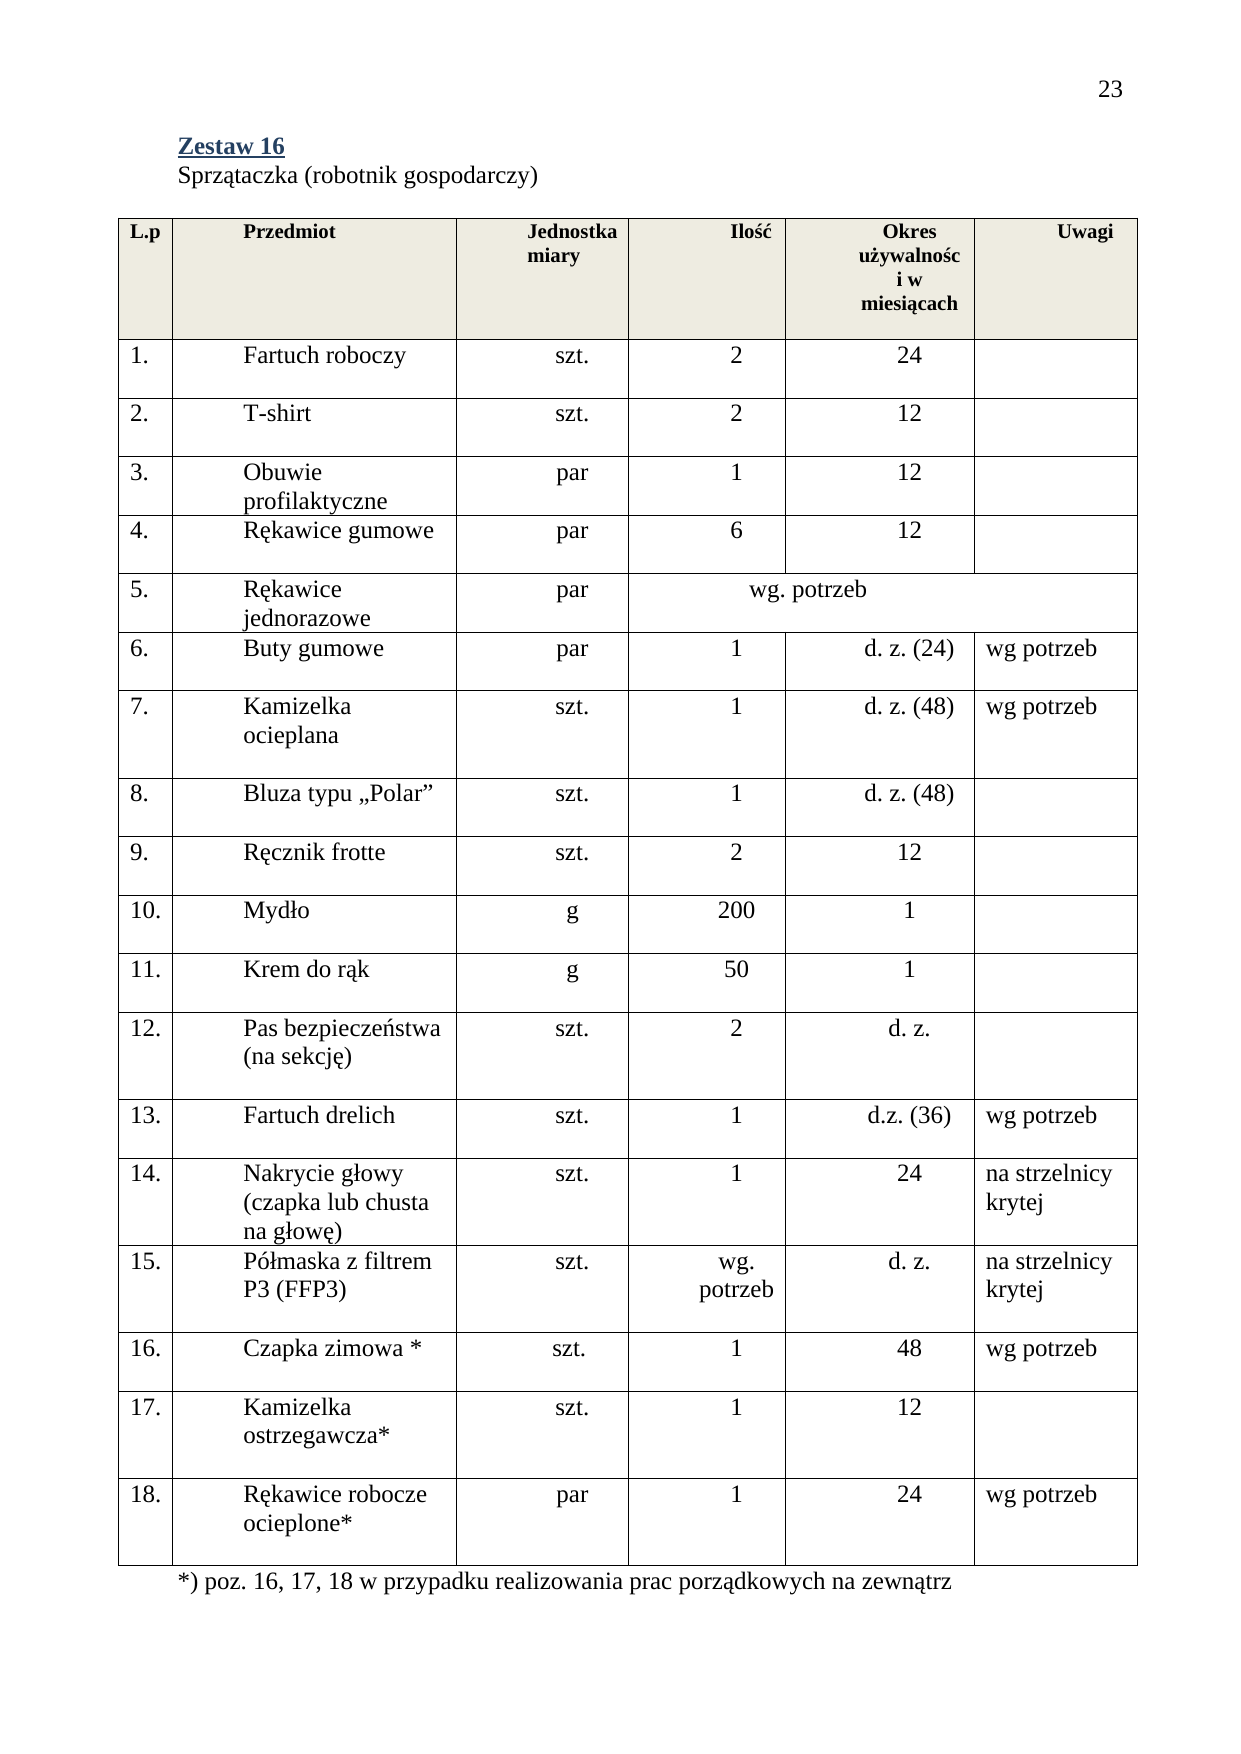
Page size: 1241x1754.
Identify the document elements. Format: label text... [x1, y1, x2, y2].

table_cell szt. [457, 399, 628, 456]
table_cell 13. [119, 1100, 172, 1157]
table_cell Krem do rąk [173, 954, 456, 1012]
table_cell d. z. [786, 1013, 974, 1099]
table_cell 24 [786, 1159, 974, 1245]
table_cell 24 [786, 1479, 974, 1565]
table_cell 6 [629, 516, 785, 573]
table_cell g [457, 896, 628, 953]
table_cell 14. [119, 1159, 172, 1245]
table_cell [975, 954, 1137, 1012]
table_cell [975, 516, 1137, 573]
table_cell T-shirt [173, 399, 456, 456]
table_cell wg. potrzeb [629, 1246, 785, 1332]
table_cell 16. [119, 1333, 172, 1391]
text Sprzątaczka (robotnik gospodarczy) [177, 160, 1123, 189]
table_cell szt. [457, 837, 628, 894]
table_cell Półmaska z filtrem P3 (FFP3) [173, 1246, 456, 1332]
table_cell 12 [786, 457, 974, 514]
table_cell par [457, 1479, 628, 1565]
table_cell 11. [119, 954, 172, 1012]
table_cell szt. [457, 1333, 628, 1391]
table_cell 2 [629, 1013, 785, 1099]
table_cell [975, 399, 1137, 456]
table_cell 4. [119, 516, 172, 573]
table_cell d. z. (48) [786, 779, 974, 836]
table_cell d.z. (36) [786, 1100, 974, 1157]
table_cell [975, 837, 1137, 894]
table_cell 12. [119, 1013, 172, 1099]
table_cell Pas bezpieczeństwa (na sekcję) [173, 1013, 456, 1099]
table_cell Ręcznik frotte [173, 837, 456, 894]
table_cell 50 [629, 954, 785, 1012]
table_cell d. z. [786, 1246, 974, 1332]
table_cell [975, 1013, 1137, 1099]
table_cell wg potrzeb [975, 1100, 1137, 1157]
table_cell par [457, 516, 628, 573]
table_cell 10. [119, 896, 172, 953]
table_cell 2. [119, 399, 172, 456]
table_cell 9. [119, 837, 172, 894]
table_cell [975, 340, 1137, 397]
table_cell szt. [457, 1100, 628, 1157]
table_cell 12 [786, 1392, 974, 1478]
table_cell Bluza typu „Polar” [173, 779, 456, 836]
table_cell Mydło [173, 896, 456, 953]
table_cell szt. [457, 691, 628, 777]
table_cell szt. [457, 1013, 628, 1099]
table_header Uwagi [975, 219, 1137, 339]
table_cell 1 [786, 896, 974, 953]
table_cell Rękawice jednorazowe [173, 574, 456, 632]
table_cell wg potrzeb [975, 1333, 1137, 1391]
table_cell 3. [119, 457, 172, 514]
table_cell 1 [629, 1479, 785, 1565]
table_cell 1 [629, 1159, 785, 1245]
table_cell Rękawice robocze ocieplone* [173, 1479, 456, 1565]
table_header Przedmiot [173, 219, 456, 339]
table_cell Fartuch roboczy [173, 340, 456, 397]
table_cell 2 [629, 340, 785, 397]
table_cell Kamizelka ocieplana [173, 691, 456, 777]
table_cell par [457, 633, 628, 690]
table_cell 12 [786, 399, 974, 456]
table_cell 15. [119, 1246, 172, 1332]
table_cell szt. [457, 779, 628, 836]
table_cell szt. [457, 1159, 628, 1245]
table_header Jednostka miary [457, 219, 628, 339]
table_cell par [457, 574, 628, 632]
table_cell 24 [786, 340, 974, 397]
table_cell par [457, 457, 628, 514]
table_cell [975, 457, 1137, 514]
table_cell 2 [629, 399, 785, 456]
table_cell 12 [786, 516, 974, 573]
table_cell szt. [457, 1392, 628, 1478]
table_cell 1 [629, 691, 785, 777]
table_header L.p [119, 219, 172, 339]
table_cell Fartuch drelich [173, 1100, 456, 1157]
table_cell g [457, 954, 628, 1012]
table_cell 1 [629, 1100, 785, 1157]
table_cell wg potrzeb [975, 633, 1137, 690]
table_cell na strzelnicy krytej [975, 1159, 1137, 1245]
table_cell [975, 1392, 1137, 1478]
table_cell wg potrzeb [975, 1479, 1137, 1565]
table_cell 8. [119, 779, 172, 836]
table_cell [975, 779, 1137, 836]
table_cell 1 [629, 779, 785, 836]
table_cell Kamizelka ostrzegawcza* [173, 1392, 456, 1478]
table_cell 48 [786, 1333, 974, 1391]
table_cell szt. [457, 1246, 628, 1332]
table_cell wg potrzeb [975, 691, 1137, 777]
table_cell Nakrycie głowy (czapka lub chusta na głowę) [173, 1159, 456, 1245]
table_cell Czapka zimowa * [173, 1333, 456, 1391]
table_cell Buty gumowe [173, 633, 456, 690]
table_cell d. z. (24) [786, 633, 974, 690]
table_cell d. z. (48) [786, 691, 974, 777]
table_cell 12 [786, 837, 974, 894]
table_cell 1 [786, 954, 974, 1012]
table_cell 1. [119, 340, 172, 397]
table_cell 1 [629, 457, 785, 514]
table_cell 1 [629, 1333, 785, 1391]
table_cell 6. [119, 633, 172, 690]
table_cell wg. potrzeb [629, 574, 1137, 632]
table_cell szt. [457, 340, 628, 397]
table_cell 1 [629, 633, 785, 690]
table_cell 5. [119, 574, 172, 632]
table_cell Obuwie profilaktyczne [173, 457, 456, 514]
table_header Ilość [629, 219, 785, 339]
table_cell 1 [629, 1392, 785, 1478]
table_cell 18. [119, 1479, 172, 1565]
table_header Okres używalności w miesiącach [786, 219, 974, 339]
table_cell na strzelnicy krytej [975, 1246, 1137, 1332]
table_cell Rękawice gumowe [173, 516, 456, 573]
text Zestaw 16 [177, 131, 1123, 160]
text *) poz. 16, 17, 18 w przypadku realizowania prac porządkowych na zewnątrz [177, 1566, 1123, 1595]
table_cell 200 [629, 896, 785, 953]
table_cell [975, 896, 1137, 953]
table_cell 7. [119, 691, 172, 777]
table_cell 17. [119, 1392, 172, 1478]
table_cell 2 [629, 837, 785, 894]
